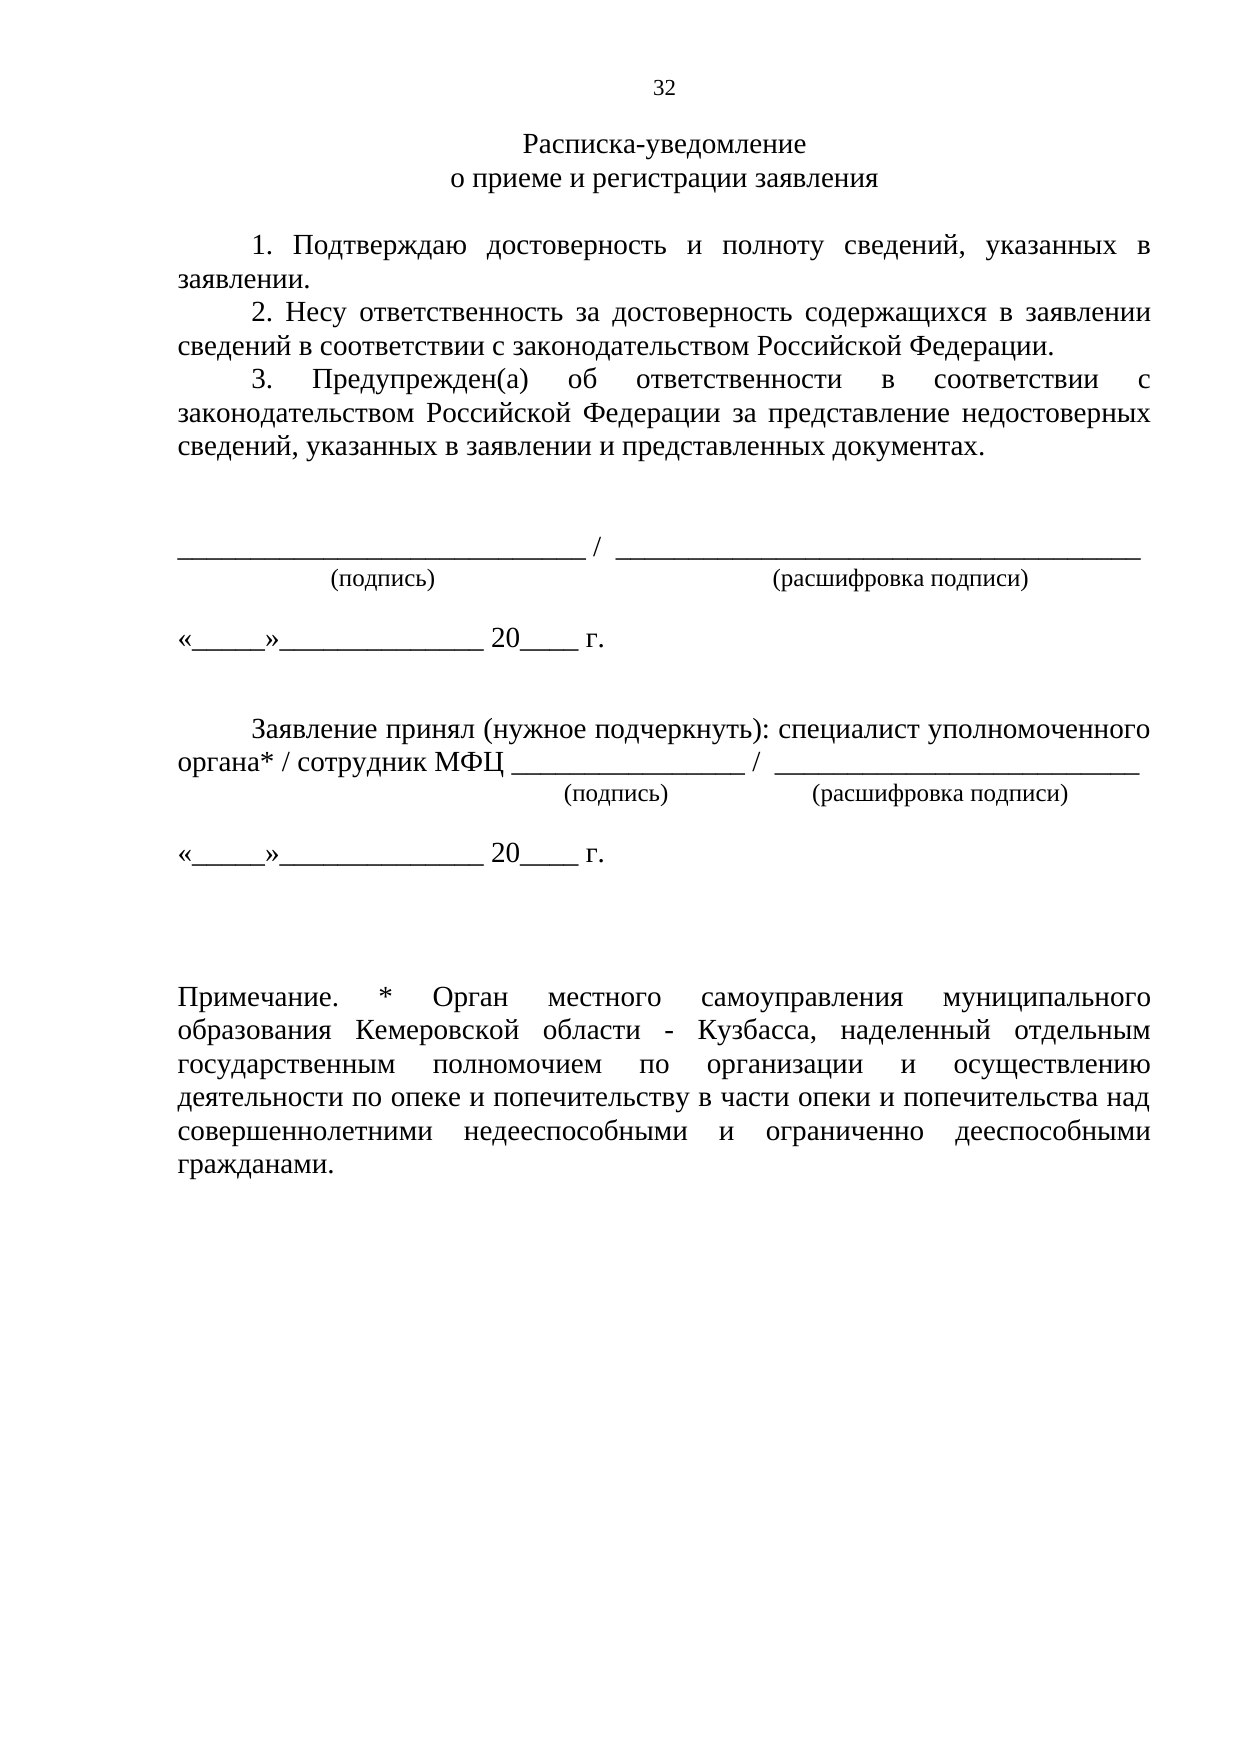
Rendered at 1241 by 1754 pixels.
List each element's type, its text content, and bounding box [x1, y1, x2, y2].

text 3. Предупрежден(а) об ответственности в соответствии с законодательством Российской Федерации за представление недостоверных сведений, указанных в заявлении и представленных документах. [177, 361, 1152, 462]
text (подпись) (расшифровка подписи) [177, 563, 1152, 591]
text (подпись) (расшифровка подписи) [177, 778, 1152, 807]
text «_____»______________ 20____ г. [177, 835, 1152, 869]
text 1. Подтверждаю достоверность и полноту сведений, указанных в заявлении. [177, 227, 1152, 294]
text Примечание. * Орган местного самоуправления муниципального образования Кемеровской области - Кузбасса, наделенный отдельным государственным полномочием по организации и осуществлению деятельности по опеке и попечительству в части опеки и попечительства над совершеннолетними недееспособными и ограниченно дееспособными гражданами. [177, 979, 1152, 1180]
text Заявление принял (нужное подчеркнуть): специалист уполномоченного органа* / сотрудник МФЦ ________________ / _________________________ [177, 711, 1152, 778]
text о приеме и регистрации заявления [177, 160, 1152, 194]
text ____________________________ / ____________________________________ [177, 529, 1152, 563]
text «_____»______________ 20____ г. [177, 620, 1152, 654]
text Расписка-уведомление [177, 127, 1152, 160]
text 2. Несу ответственность за достоверность содержащихся в заявлении сведений в соответствии с законодательством Российской Федерации. [177, 294, 1152, 361]
